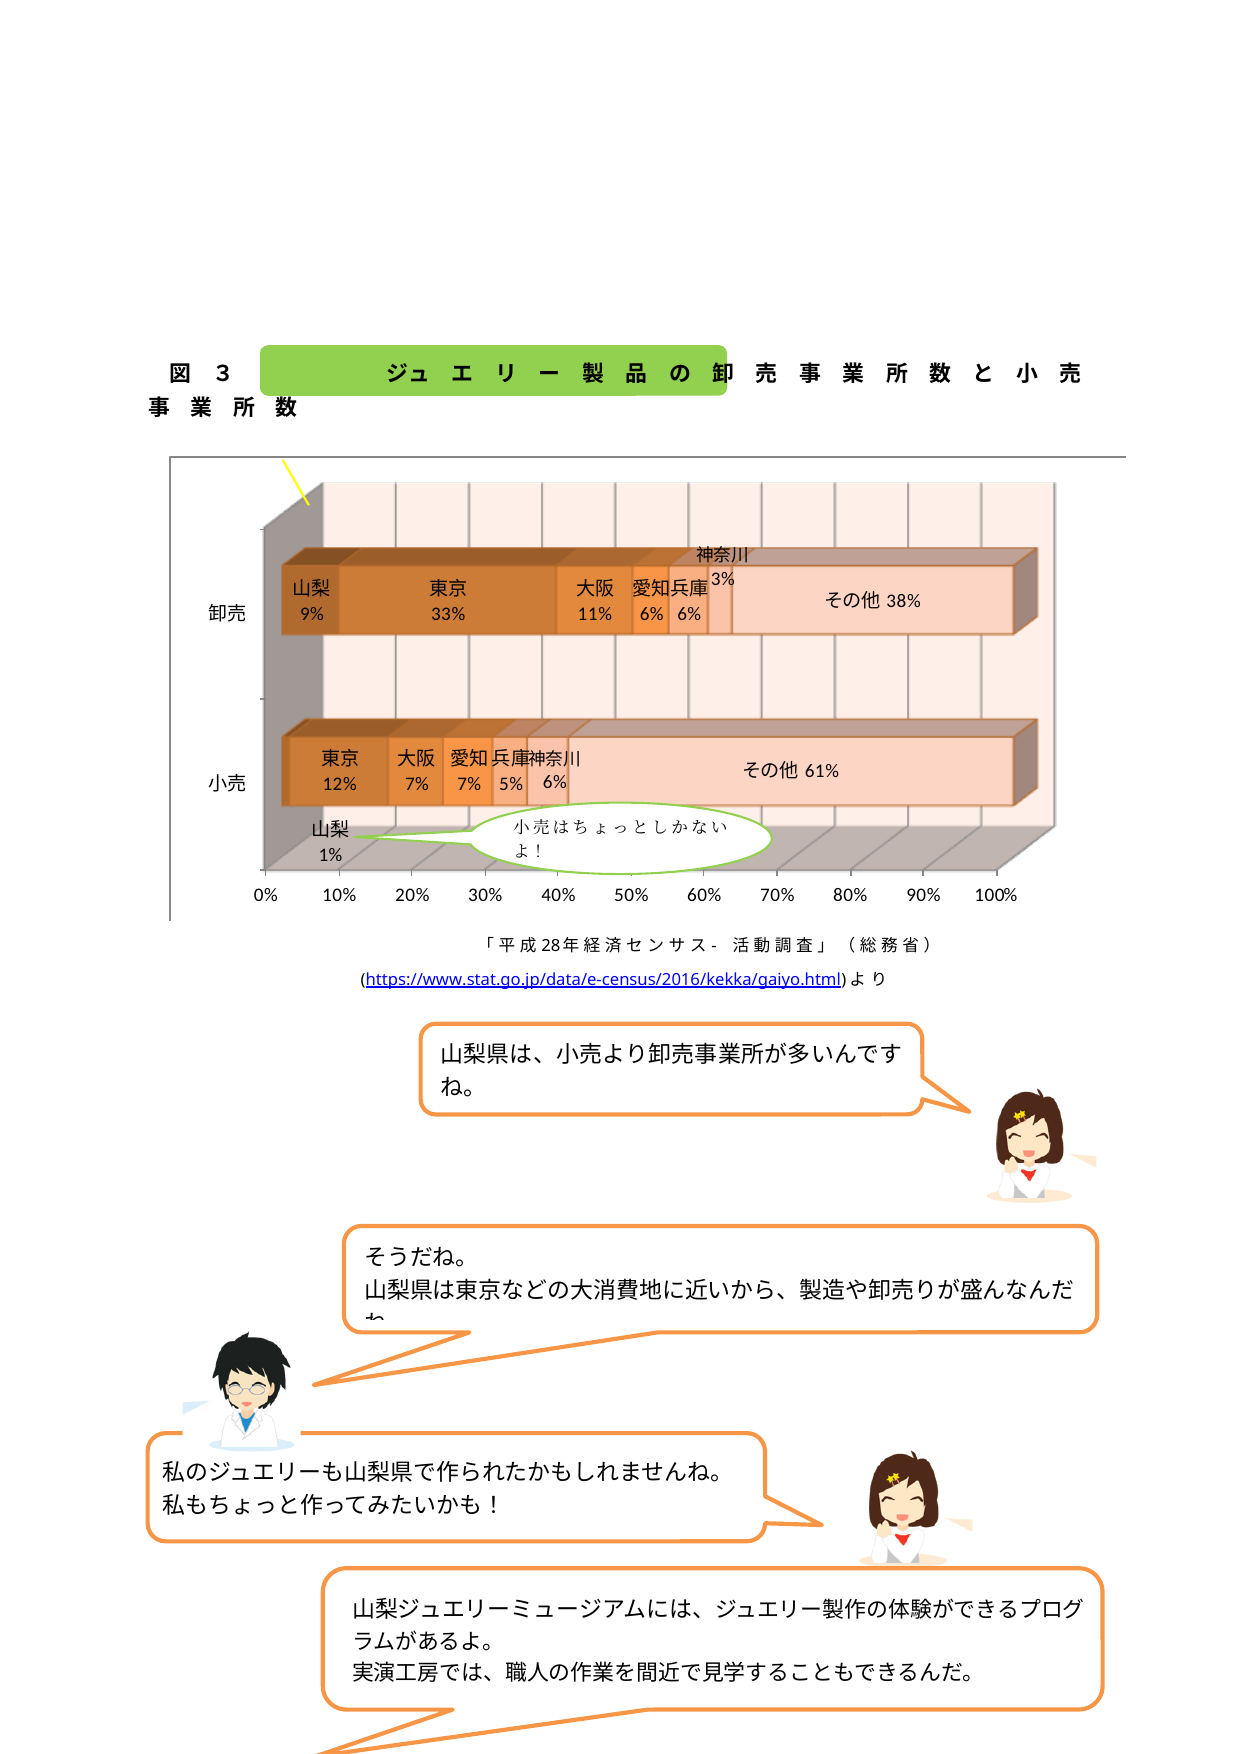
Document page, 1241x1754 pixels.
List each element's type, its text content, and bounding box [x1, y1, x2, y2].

picture [182, 1331, 301, 1452]
text 図３ ジュエリー製品の卸売事業所数と小売事業所数 [148, 355, 1104, 423]
picture [850, 1450, 973, 1566]
picture [978, 1088, 1097, 1204]
text 「平成28年経済センサス-活動調査」（総務省）(https://www.stat.go.jp/data/e-census/2016/kekka/gaiyo.html)より [148, 927, 1104, 995]
